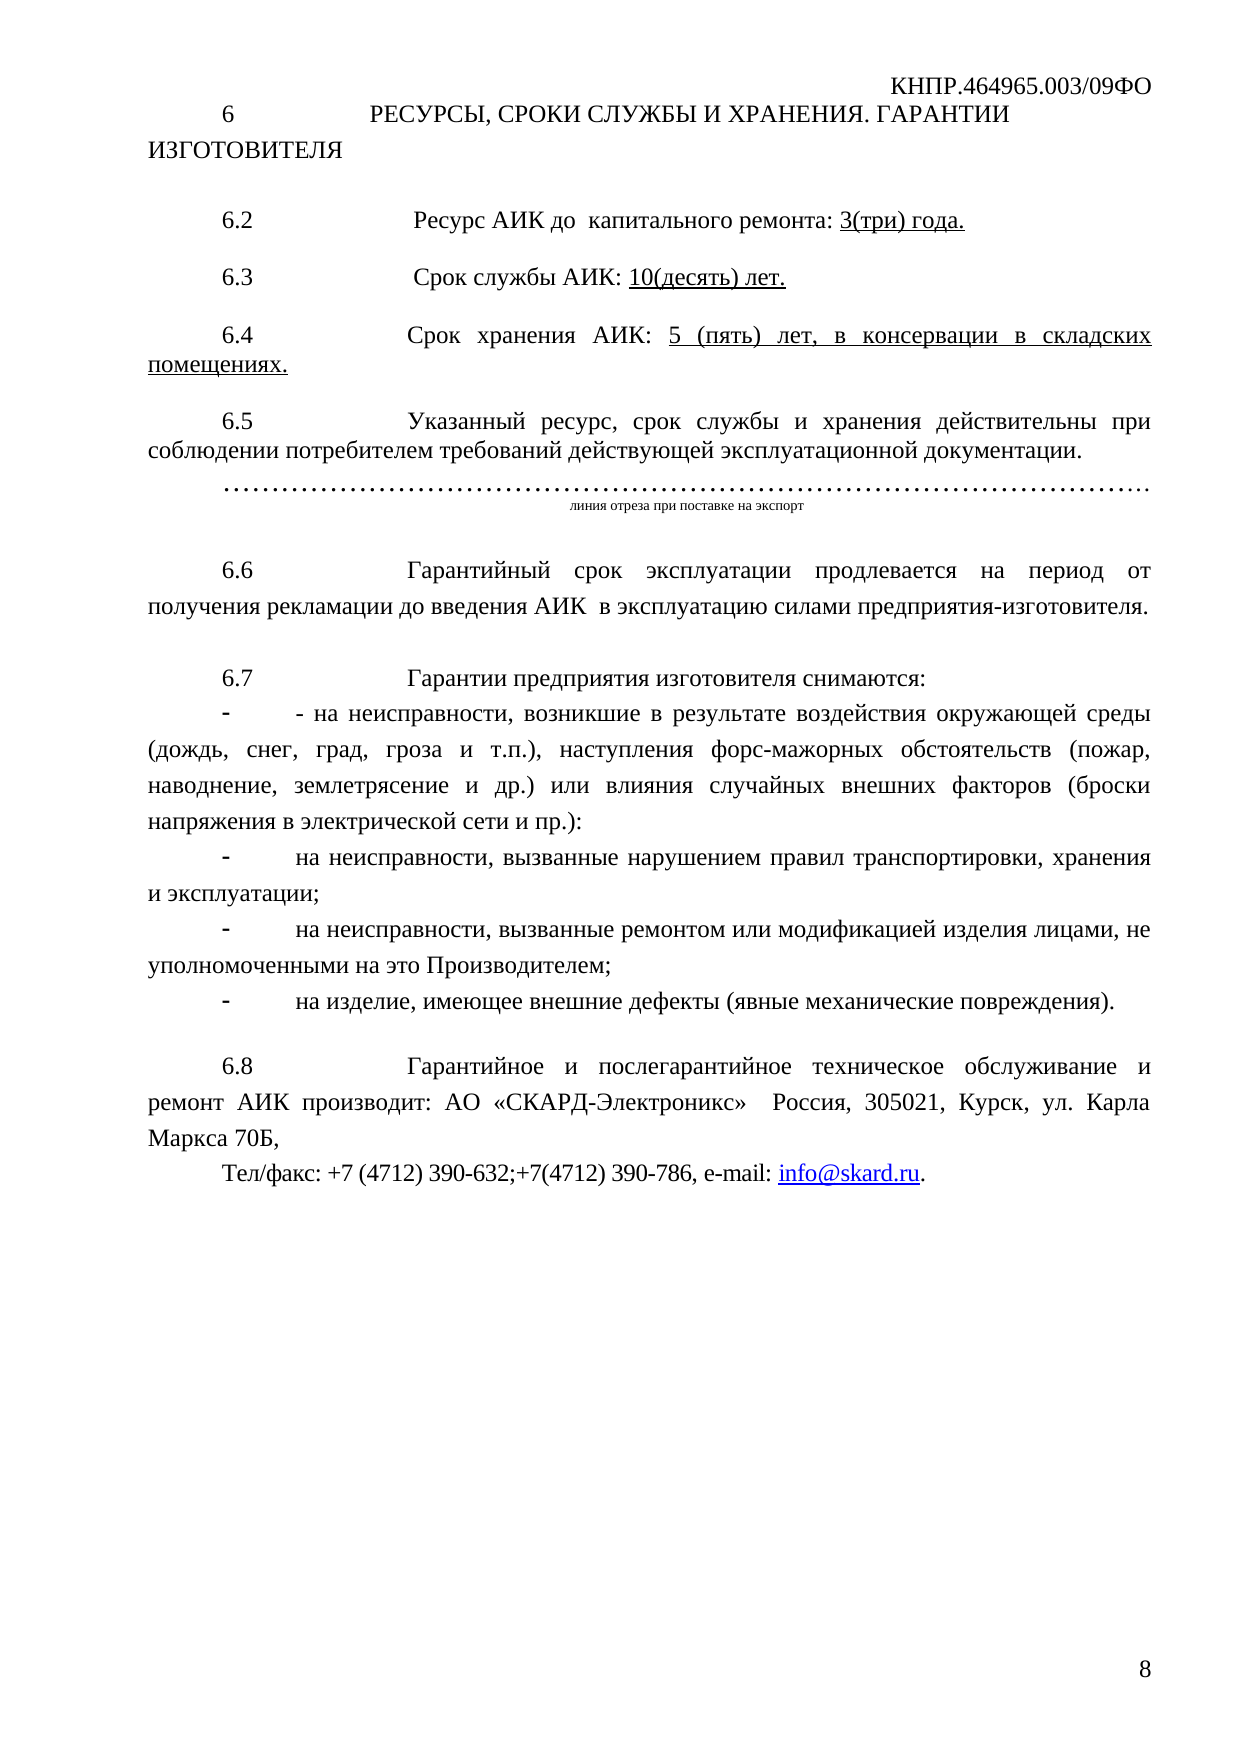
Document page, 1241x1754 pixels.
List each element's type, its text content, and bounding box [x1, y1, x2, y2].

list Ресурс АИК до капитального ремонта: 3(три) года. [148, 205, 1152, 234]
list на неисправности, вызванные ремонтом или модификацией изделия лицами, не уполномоченными на это Производителем; [148, 914, 1152, 979]
list - на неисправности, возникшие в результате воздействия окружающей среды (дождь, снег, град, гроза и т.п.), наступления форс-мажорных обстоятельств (пожар, наводнение, землетрясение и др.) или влияния случайных внешних факторов (броски напряжения в электрической сети и пр.): [148, 698, 1152, 835]
list Гарантийное и послегарантийное техническое обслуживание и ремонт АИК производит: АО «СКАРД-Электроникс» Россия, 305021, Курск, ул. Карла Маркса 70Б, [148, 1051, 1152, 1151]
list Срок хранения АИК: 5 (пять) лет, в консервации в складских помещениях. [148, 320, 1152, 377]
list на неисправности, вызванные нарушением правил транспортировки, хранения и эксплуатации; [148, 842, 1152, 907]
text линия отреза при поставке на экспорт [148, 497, 1152, 526]
text РЕСУРСЫ, СРОКИ СЛУЖБЫ И ХРАНЕНИЯ. ГАРАНТИИ ИЗГОТОВИТЕЛЯ [148, 99, 1152, 164]
list Гарантийный срок эксплуатации продлевается на период от получения рекламации до введения АИК в эксплуатацию силами предприятия-изготовителя. [148, 555, 1152, 619]
text Тел/факс: +7 (4712) 390-632;+7(4712) 390-786, e-mail: info@skard.ru. [148, 1158, 1152, 1187]
list Указанный ресурс, срок службы и хранения действительны при соблюдении потребителем требований действующей эксплуатационной документации. [148, 406, 1152, 464]
list Срок службы АИК: 10(десять) лет. [148, 262, 1152, 291]
list на изделие, имеющее внешние дефекты (явные механические повреждения). [148, 986, 1152, 1015]
text …………………………………………………………………………………… [148, 464, 1152, 497]
list Гарантии предприятия изготовителя снимаются: [148, 663, 1152, 691]
